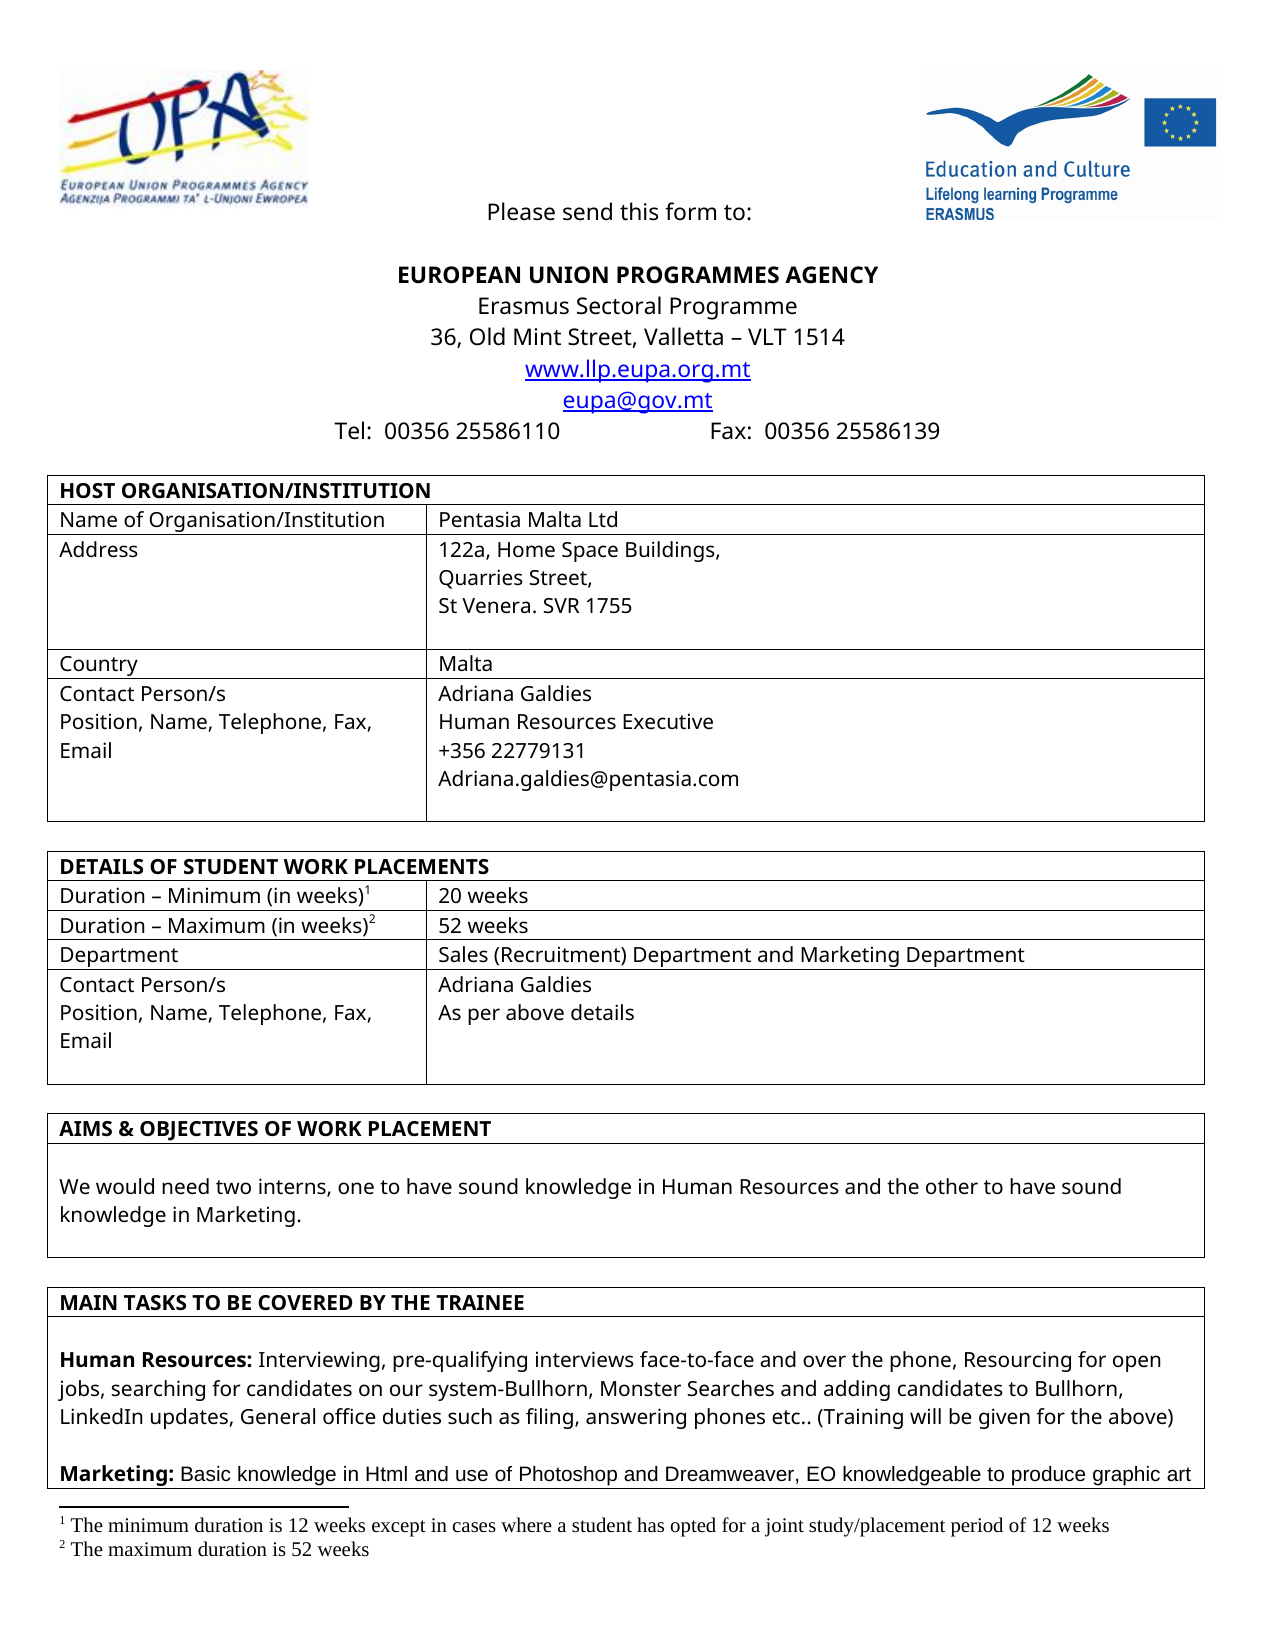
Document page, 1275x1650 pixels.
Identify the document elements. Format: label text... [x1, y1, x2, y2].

table_cell 20 weeks [427, 881, 1204, 910]
text 36, Old Mint Street, Valletta – VLT 1514 [59, 321, 1216, 353]
table_cell Adriana Galdies Human Resources Executive +356 22779131 Adriana.galdies@pentasia.com [427, 679, 1204, 821]
picture [921, 70, 1222, 220]
text eupa@gov.mt [59, 384, 1216, 415]
table_cell Duration – Maximum (in weeks) [48, 911, 426, 939]
table_cell Department [48, 940, 426, 969]
table_cell Adriana Galdies As per above details [427, 970, 1204, 1083]
table_cell Name of Organisation/Institution [48, 505, 426, 534]
table_cell Contact Person/s Position, Name, Telephone, Fax, Email [48, 679, 426, 821]
table_cell Sales (Recruitment) Department and Marketing Department [427, 940, 1204, 969]
table_cell Pentasia Malta Ltd [427, 505, 1204, 534]
table_cell We would need two interns, one to have sound knowledge in Human Resources and the other to have sound knowledge in Marketing. [48, 1144, 1204, 1257]
picture [59, 70, 317, 196]
table_header AIMS & OBJECTIVES OF WORK PLACEMENT [48, 1114, 1204, 1142]
table_cell Malta [427, 650, 1204, 678]
table_cell Contact Person/s Position, Name, Telephone, Fax, Email [48, 970, 426, 1083]
table_cell Address [48, 535, 426, 648]
table_cell 52 weeks [427, 911, 1204, 939]
text Erasmus Sectoral Programme [59, 290, 1216, 321]
table_cell 122a, Home Space Buildings, Quarries Street, St Venera. SVR 1755 [427, 535, 1204, 648]
table_header DETAILS OF STUDENT WORK PLACEMENTS [48, 852, 1204, 880]
table_cell Country [48, 650, 426, 678]
text Tel: 00356 25586110 Fax: 00356 25586139 [59, 415, 1216, 446]
text www.llp.eupa.org.mt [59, 353, 1216, 384]
text EUROPEAN UNION PROGRAMMES AGENCY [59, 259, 1216, 290]
table_header MAIN TASKS TO BE COVERED BY THE TRAINEE [48, 1288, 1204, 1316]
table_header HOST ORGANISATION/INSTITUTION [48, 476, 1204, 504]
table_cell Duration – Minimum (in weeks) [48, 881, 426, 910]
text Please send this form to: [59, 196, 1216, 228]
